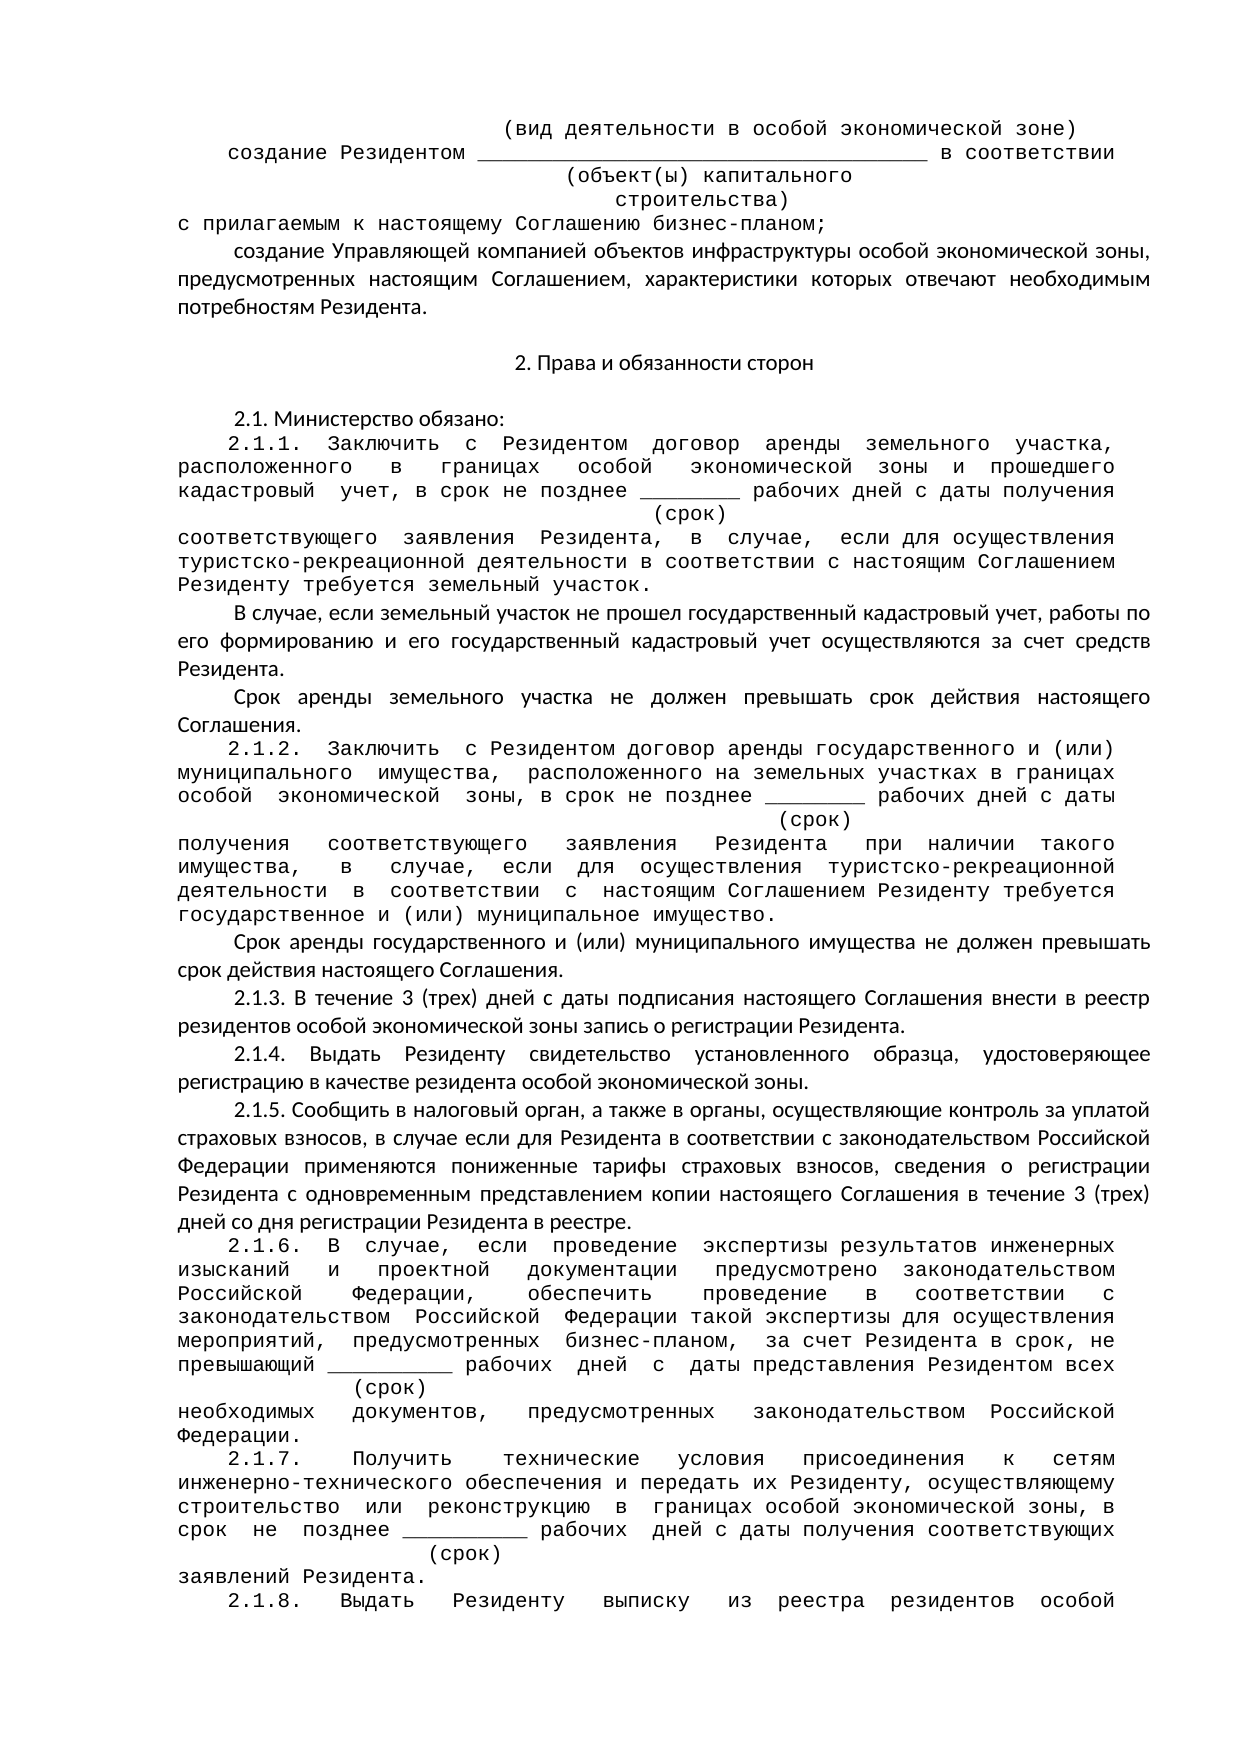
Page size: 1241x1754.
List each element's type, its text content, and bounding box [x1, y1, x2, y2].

text с прилагаемым к настоящему Соглашению бизнес-планом; [177, 213, 1152, 236]
text 2. Права и обязанности сторон [177, 348, 1152, 376]
text (объект(ы) капитального [177, 165, 1152, 189]
text законодательством Российской Федерации такой экспертизы для осуществления [177, 1306, 1152, 1330]
text 2.1.8. Выдать Резиденту выписку из реестра резидентов особой [177, 1590, 1152, 1614]
text заявлений Резидента. [177, 1567, 1152, 1590]
text мероприятий, предусмотренных бизнес-планом, за счет Резидента в срок, не [177, 1330, 1152, 1354]
text 2.1.7. Получить технические условия присоединения к сетям [177, 1448, 1152, 1472]
text 2.1.1. Заключить с Резидентом договор аренды земельного участка, [177, 432, 1152, 456]
text В случае, если земельный участок не прошел государственный кадастровый учет, работы по его формированию и его государственный кадастровый учет осуществляются за счет средств Резидента. [177, 598, 1152, 682]
text создание Управляющей компанией объектов инфраструктуры особой экономической зоны, предусмотренных настоящим Соглашением, характеристики которых отвечают необходимым потребностям Резидента. [177, 236, 1152, 320]
text государственное и (или) муниципальное имущество. [177, 904, 1152, 927]
text туристско-рекреационной деятельности в соответствии с настоящим Соглашением [177, 551, 1152, 574]
text Срок аренды земельного участка не должен превышать срок действия настоящего Соглашения. [177, 682, 1152, 738]
text (срок) [177, 1377, 1152, 1401]
text муниципального имущества, расположенного на земельных участках в границах [177, 762, 1152, 785]
text превышающий __________ рабочих дней с даты представления Резидентом всех [177, 1354, 1152, 1377]
text (вид деятельности в особой экономической зоне) [177, 118, 1152, 142]
text строительство или реконструкцию в границах особой экономической зоны, в [177, 1496, 1152, 1519]
text инженерно-технического обеспечения и передать их Резиденту, осуществляющему [177, 1472, 1152, 1496]
text кадастровый учет, в срок не позднее ________ рабочих дней с даты получения [177, 480, 1152, 503]
text 2.1.2. Заключить с Резидентом договор аренды государственного и (или) [177, 738, 1152, 762]
text особой экономической зоны, в срок не позднее ________ рабочих дней с даты [177, 785, 1152, 809]
text 2.1.6. В случае, если проведение экспертизы результатов инженерных [177, 1236, 1152, 1259]
text Российской Федерации, обеспечить проведение в соответствии с [177, 1283, 1152, 1306]
text (срок) [177, 1543, 1152, 1567]
text (срок) [177, 809, 1152, 833]
text срок не позднее __________ рабочих дней с даты получения соответствующих [177, 1519, 1152, 1543]
text соответствующего заявления Резидента, в случае, если для осуществления [177, 527, 1152, 551]
text строительства) [177, 189, 1152, 213]
text расположенного в границах особой экономической зоны и прошедшего [177, 456, 1152, 480]
text 2.1.5. Сообщить в налоговый орган, а также в органы, осуществляющие контроль за уплатой страховых взносов, в случае если для Резидента в соответствии с законодательством Российской Федерации применяются пониженные тарифы страховых взносов, сведения о регистрации Резидента с одновременным представлением копии настоящего Соглашения в течение 3 (трех) дней со дня регистрации Резидента в реестре. [177, 1095, 1152, 1236]
text 2.1. Министерство обязано: [177, 404, 1152, 432]
text необходимых документов, предусмотренных законодательством Российской [177, 1401, 1152, 1425]
text Срок аренды государственного и (или) муниципального имущества не должен превышать срок действия настоящего Соглашения. [177, 927, 1152, 983]
text 2.1.4. Выдать Резиденту свидетельство установленного образца, удостоверяющее регистрацию в качестве резидента особой экономической зоны. [177, 1039, 1152, 1095]
text Федерации. [177, 1425, 1152, 1448]
text создание Резидентом ____________________________________ в соответствии [177, 142, 1152, 165]
text (срок) [177, 503, 1152, 527]
text изысканий и проектной документации предусмотрено законодательством [177, 1259, 1152, 1283]
text имущества, в случае, если для осуществления туристско-рекреационной [177, 856, 1152, 880]
text 2.1.3. В течение 3 (трех) дней с даты подписания настоящего Соглашения внести в реестр резидентов особой экономической зоны запись о регистрации Резидента. [177, 983, 1152, 1039]
text Резиденту требуется земельный участок. [177, 574, 1152, 598]
text деятельности в соответствии с настоящим Соглашением Резиденту требуется [177, 880, 1152, 904]
text получения соответствующего заявления Резидента при наличии такого [177, 833, 1152, 856]
